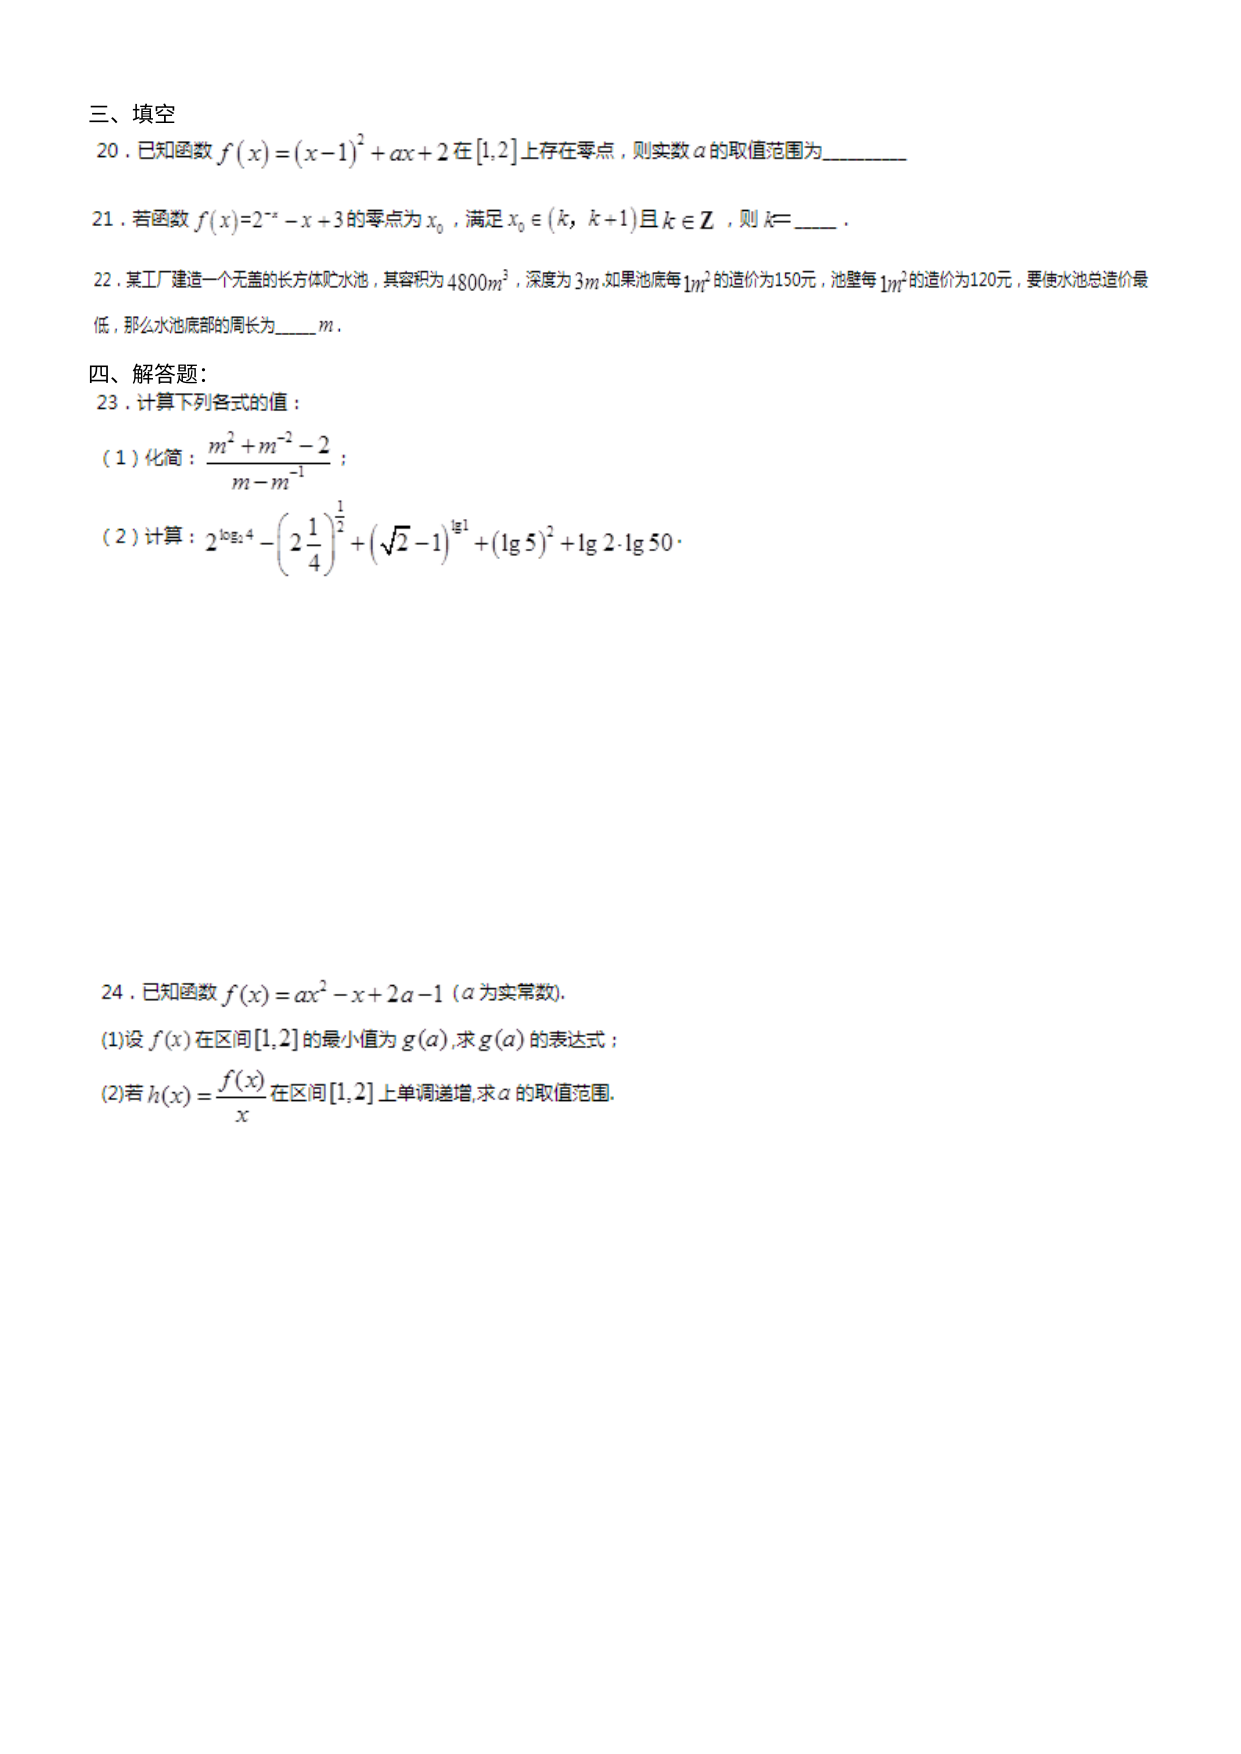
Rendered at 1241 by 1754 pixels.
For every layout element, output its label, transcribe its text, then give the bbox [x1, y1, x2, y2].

list 填空 [88, 97, 1152, 129]
list 解答题： [88, 357, 1152, 389]
picture [88, 194, 855, 242]
picture [88, 259, 1152, 338]
picture [88, 129, 922, 172]
picture [88, 389, 686, 581]
picture [88, 974, 628, 1130]
